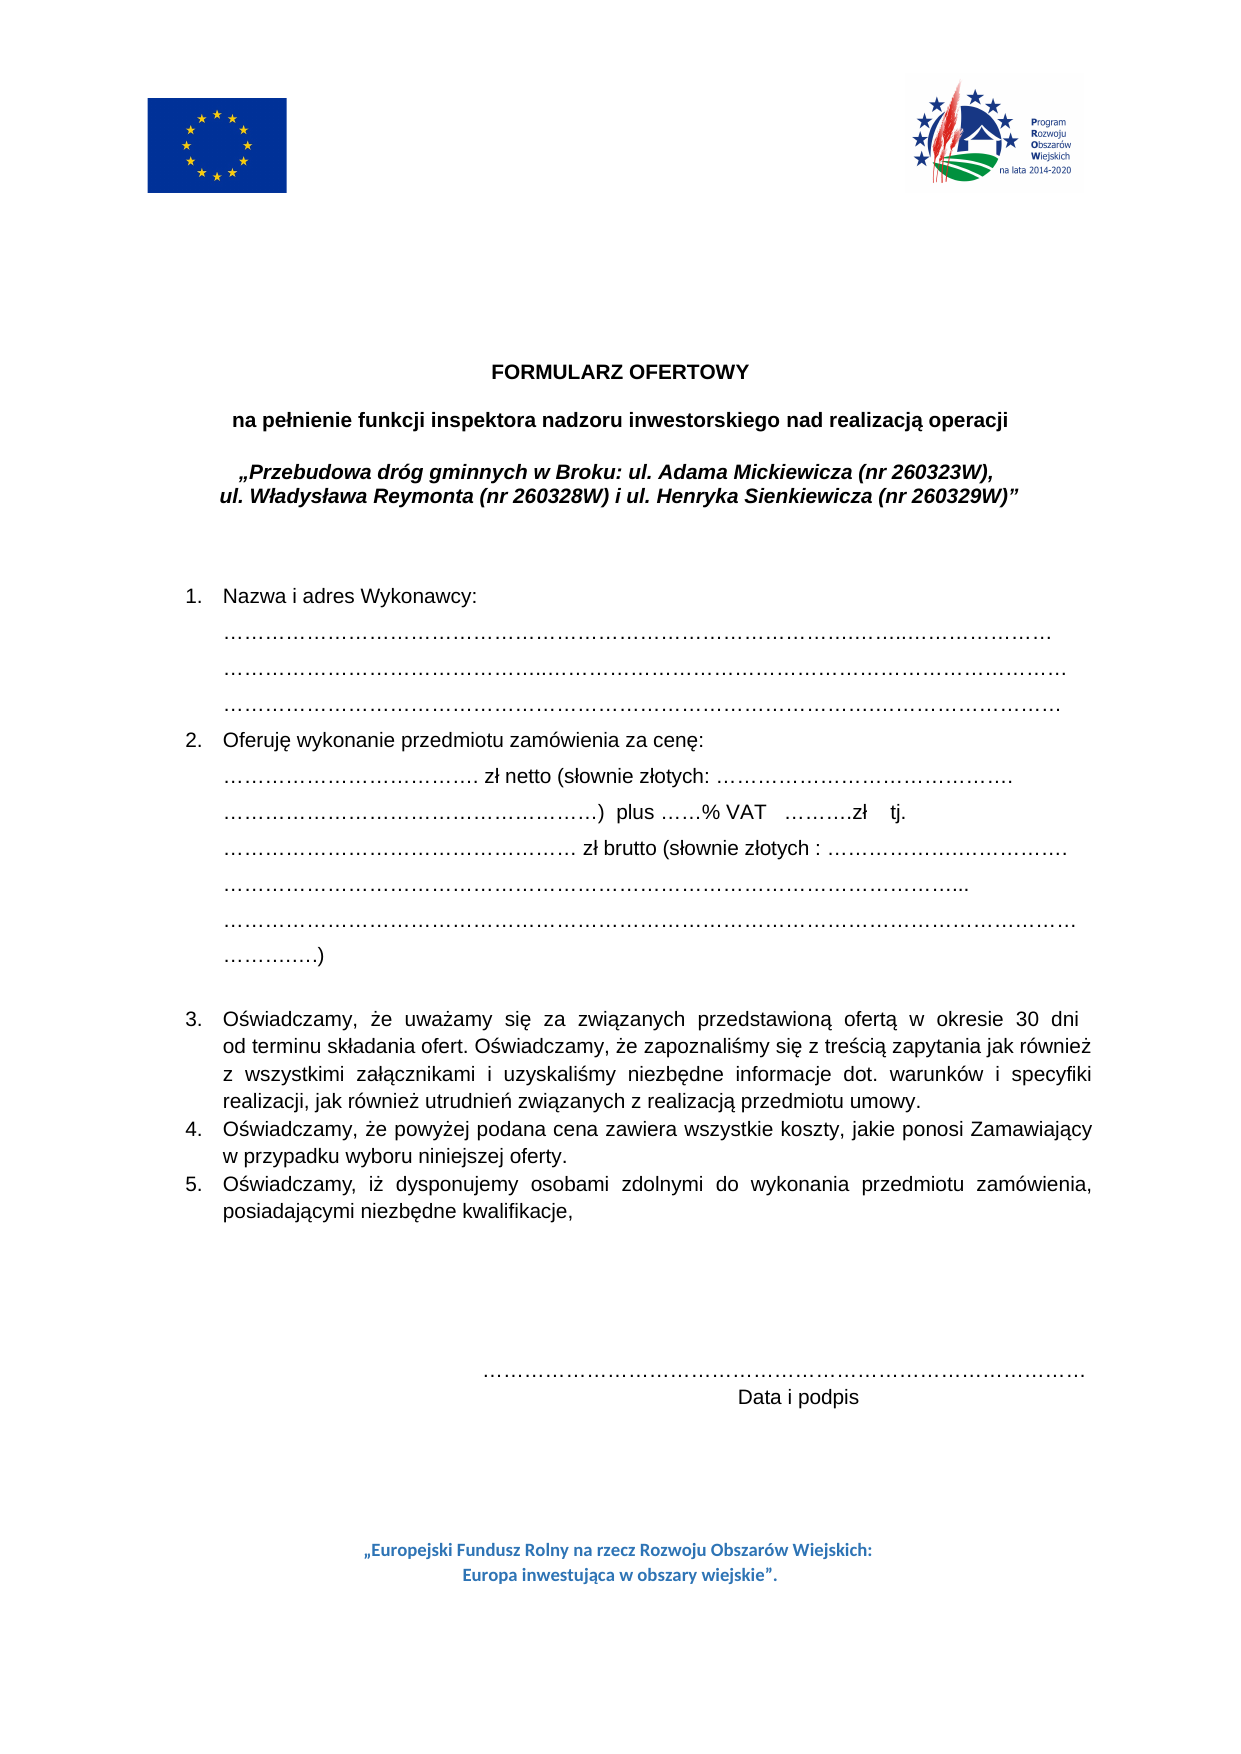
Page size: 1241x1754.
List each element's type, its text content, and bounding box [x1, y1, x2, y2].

picture [905, 73, 1084, 193]
list Oświadczamy, iż dysponujemy osobami zdolnymi do wykonania przedmiotu zamówienia, posiadającymi niezbędne kwalifikacje, [185, 1172, 1093, 1223]
text na pełnienie funkcji inspektora nadzoru inwestorskiego nad realizacją operacji [148, 408, 1093, 460]
list Oferuję wykonanie przedmiotu zamówienia za cenę: [185, 728, 1093, 752]
text FORMULARZ OFERTOWY [148, 360, 1093, 384]
text ………………………………………………) plus ……% VAT ……….zł tj. …………………………………………… zł brutto (słownie złotych : ……………….……………. [223, 799, 1093, 859]
list Oświadczamy, że uważamy się za związanych przedstawioną ofertą w okresie 30 dni od terminu składania ofert. Oświadczamy, że zapoznaliśmy się z treścią zapytania jak również z wszystkimi załącznikami i uzyskaliśmy niezbędne informacje dot. warunków i specyfiki realizacji, jak również utrudnień związanych z realizacją przedmiotu umowy. [185, 1007, 1093, 1113]
list Oświadczamy, że powyżej podana cena zawiera wszystkie koszty, jakie ponosi Zamawiający w przypadku wyboru niniejszej oferty. [185, 1117, 1093, 1168]
text Data i podpis [148, 1385, 1093, 1409]
text ………………………………. zł netto (słownie złotych: ……………………………………. [223, 764, 1093, 788]
text ………………………………………………………………………………….……………………… [223, 692, 1093, 716]
text ………………………………………..………………………………………………………………… [223, 656, 1093, 680]
text ……………………………………………………………………………………………...…………………………………………………………………………………………………………………….….) [223, 871, 1093, 967]
text „Przebudowa dróg gminnych w Broku: ul. Adama Mickiewicza (nr 260323W), ul. Władysława Reymonta (nr 260328W) i ul. Henryka Sienkiewicza (nr 260329W)” [148, 460, 1093, 536]
list Nazwa i adres Wykonawcy: ……………………………………………………………………………….……..………………… [185, 584, 1093, 644]
picture [147, 98, 287, 193]
text …………………………………………………………………………… [148, 1330, 1093, 1382]
